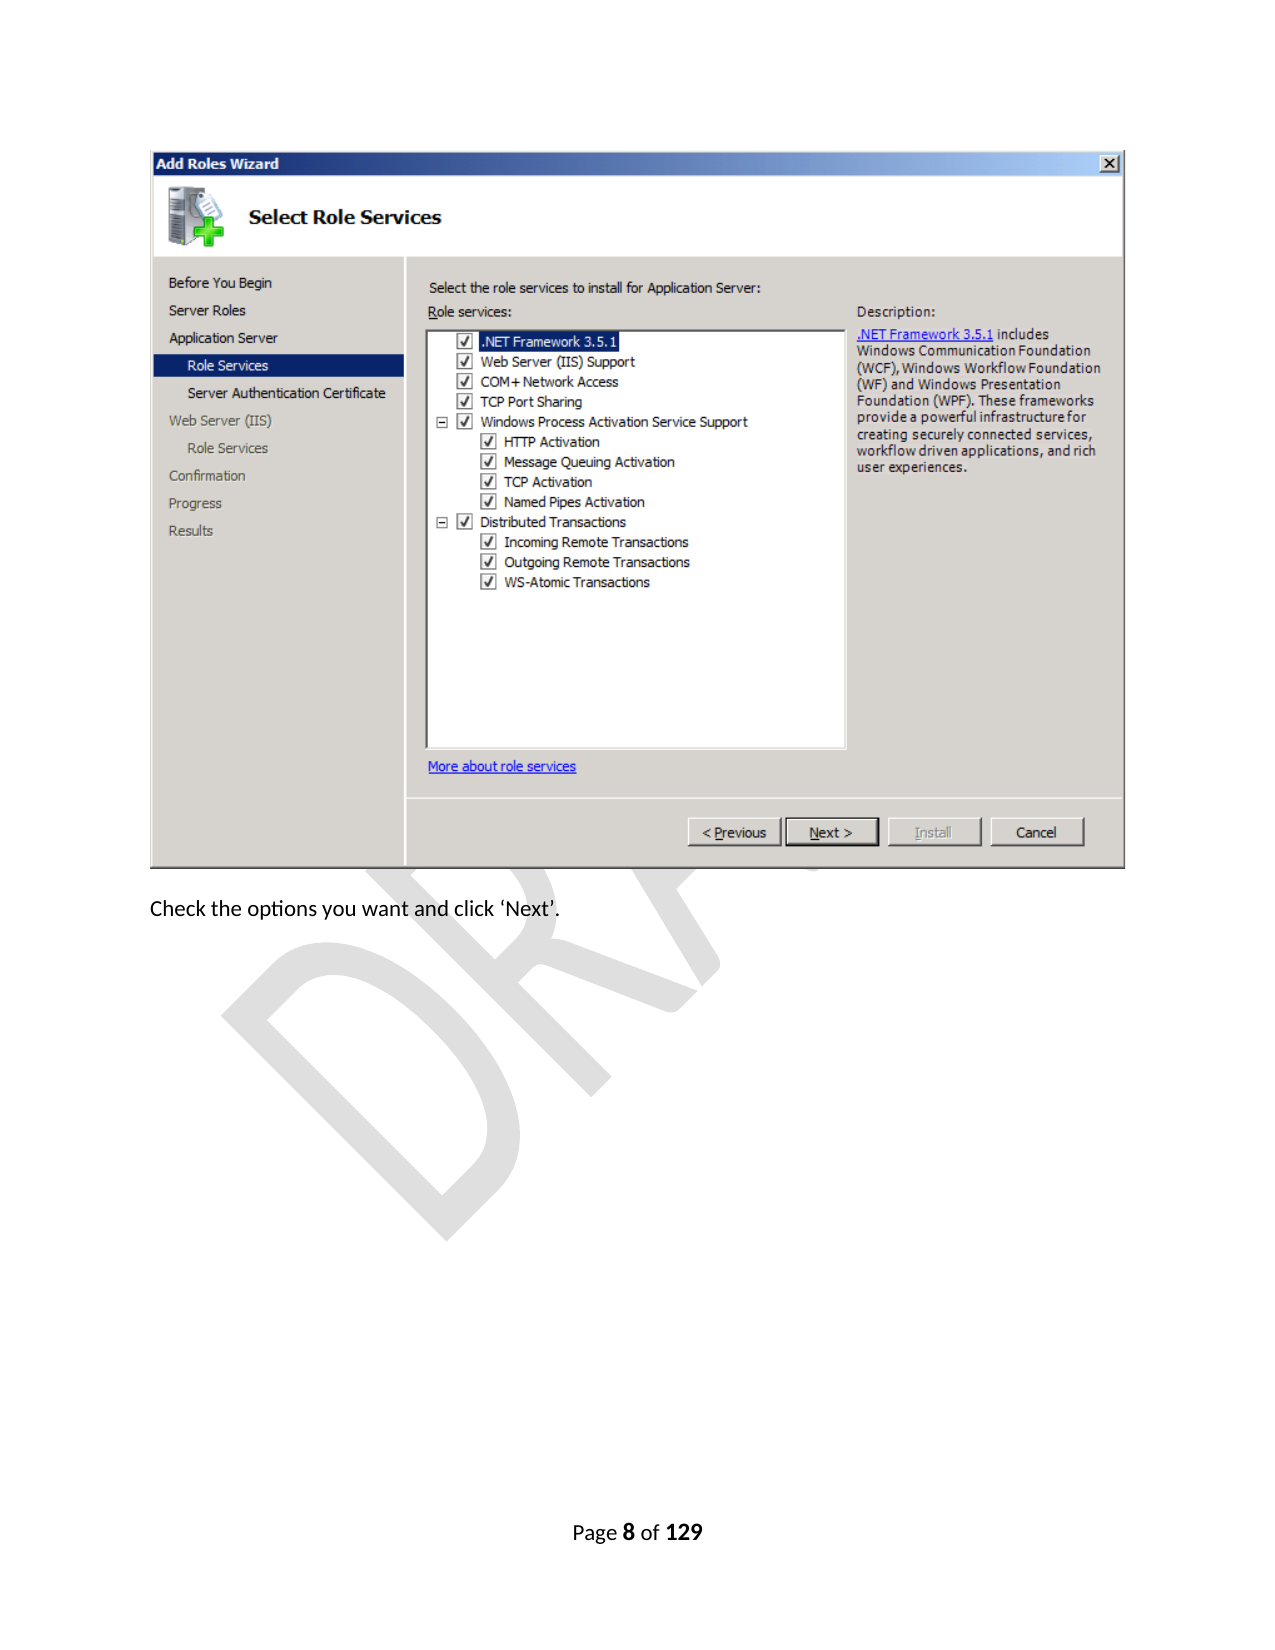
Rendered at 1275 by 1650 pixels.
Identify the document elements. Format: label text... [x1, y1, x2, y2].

text Check the options you want and click ‘Next’. [150, 894, 1125, 922]
picture [150, 150, 1125, 869]
